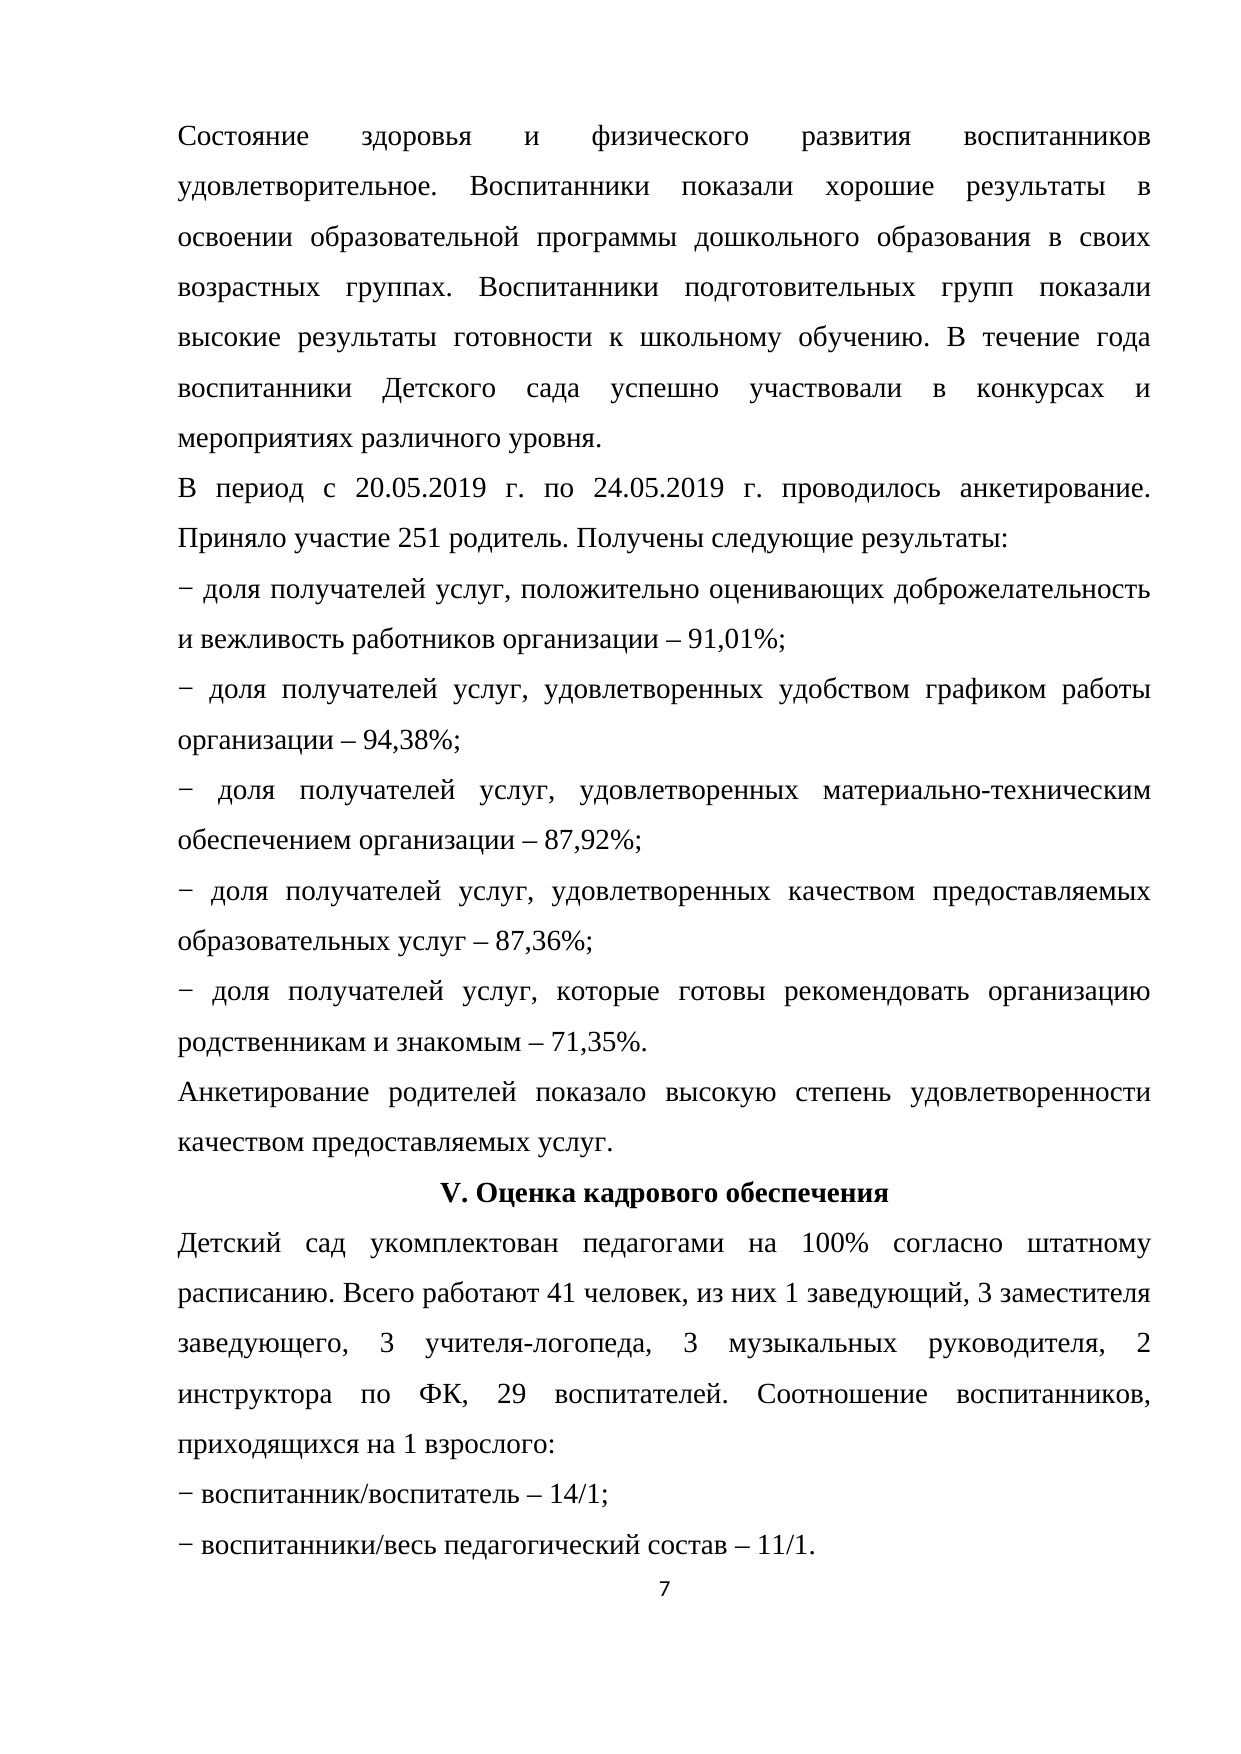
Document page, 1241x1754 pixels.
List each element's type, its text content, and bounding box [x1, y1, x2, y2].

text − доля получателей услуг, удовлетворенных удобством графиком работы организации – 94,38%; [177, 672, 1152, 755]
text Состояние здоровья и физического развития воспитанников удовлетворительное. Воспитанники показали хорошие результаты в освоении образовательной программы дошкольного образования в своих возрастных группах. Воспитанники подготовительных групп показали высокие результаты готовности к школьному обучению. В течение года воспитанники Детского сада успешно участвовали в конкурсах и мероприятиях различного уровня. [177, 118, 1152, 453]
text Анкетирование родителей показало высокую степень удовлетворенности качеством предоставляемых услуг. [177, 1074, 1152, 1158]
text В период с 20.05.2019 г. по 24.05.2019 г. проводилось анкетирование. Приняло участие 251 родитель. Получены следующие результаты: [177, 470, 1152, 554]
text Детский сад укомплектован педагогами на 100% согласно штатному расписанию. Всего работают 41 человек, из них 1 заведующий, 3 заместителя заведующего, 3 учителя-логопеда, 3 музыкальных руководителя, 2 инструктора по ФК, 29 воспитателей. Соотношение воспитанников, приходящихся на 1 взрослого: [177, 1225, 1152, 1460]
text − доля получателей услуг, удовлетворенных материально-техническим обеспечением организации – 87,92%; [177, 772, 1152, 856]
text − воспитанники/весь педагогический состав – 11/1. [177, 1527, 1152, 1560]
text − доля получателей услуг, удовлетворенных качеством предоставляемых образовательных услуг – 87,36%; [177, 873, 1152, 957]
text − воспитанник/воспитатель – 14/1; [177, 1477, 1152, 1510]
text − доля получателей услуг, положительно оценивающих доброжелательность и вежливость работников организации – 91,01%; [177, 571, 1152, 655]
text − доля получателей услуг, которые готовы рекомендовать организацию родственникам и знакомым – 71,35%. [177, 973, 1152, 1057]
text V. Оценка кадрового обеспечения [177, 1175, 1152, 1208]
